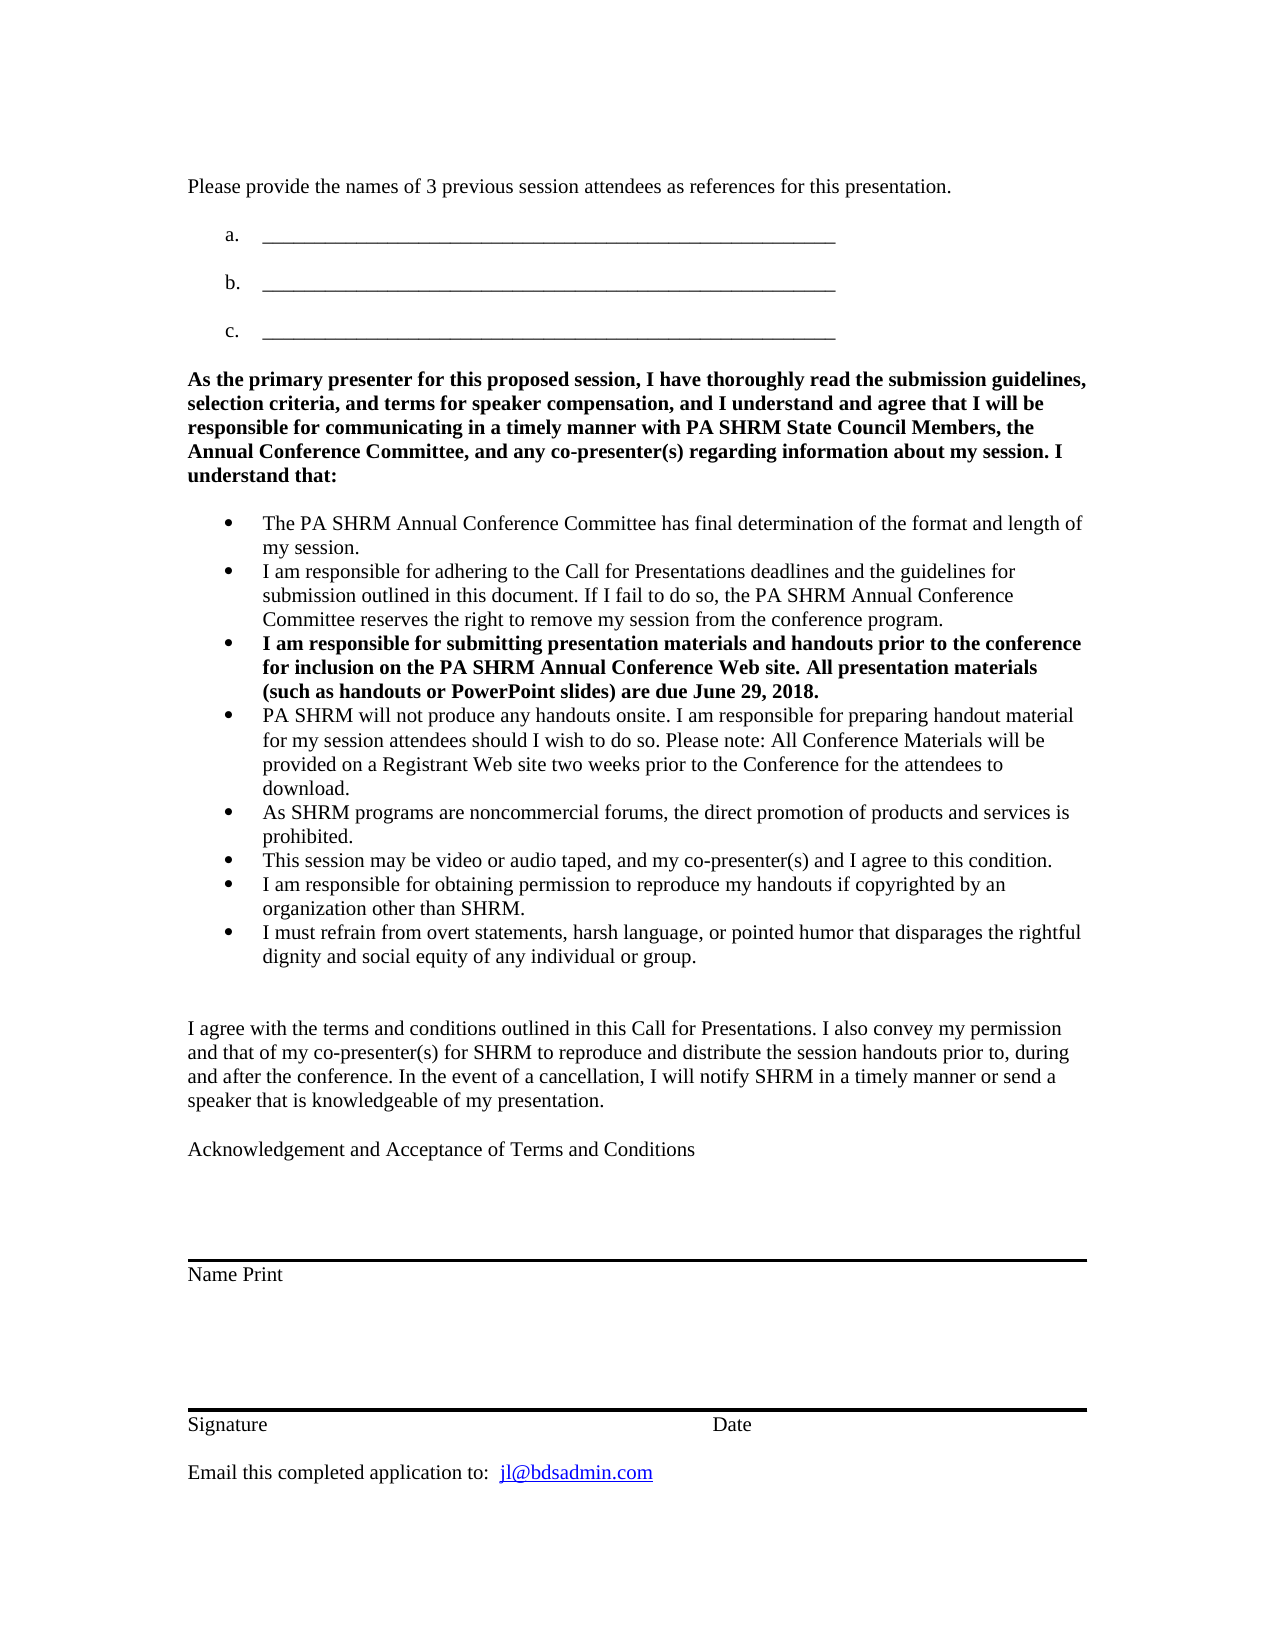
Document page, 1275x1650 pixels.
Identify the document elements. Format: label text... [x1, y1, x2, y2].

text Email this completed application to: jl@bdsadmin.com [187, 1460, 1087, 1484]
list _______________________________________________________ [225, 222, 1087, 246]
text Please provide the names of 3 previous session attendees as references for this presentation. [187, 174, 1087, 198]
list The PA SHRM Annual Conference Committee has final determination of the format and length of my session. [225, 511, 1087, 559]
list I am responsible for submitting presentation materials and handouts prior to the conference for inclusion on the PA SHRM Annual Conference Web site. All presentation materials (such as handouts or PowerPoint slides) are due June 29, 2018. [225, 631, 1087, 703]
text Name Print [187, 1262, 1087, 1286]
list As SHRM programs are noncommercial forums, the direct promotion of products and services is prohibited. [225, 800, 1087, 848]
list This session may be video or audio taped, and my co-presenter(s) and I agree to this condition. [225, 848, 1087, 872]
list _______________________________________________________ [225, 318, 1087, 342]
list I must refrain from overt statements, harsh language, or pointed humor that disparages the rightful dignity and social equity of any individual or group. [225, 920, 1087, 968]
text Signature Date [187, 1412, 1087, 1436]
text As the primary presenter for this proposed session, I have thoroughly read the submission guidelines, selection criteria, and terms for speaker compensation, and I understand and agree that I will be responsible for communicating in a timely manner with PA SHRM State Council Members, the Annual Conference Committee, and any co-presenter(s) regarding information about my session. I understand that: [187, 367, 1087, 487]
list I am responsible for adhering to the Call for Presentations deadlines and the guidelines for submission outlined in this document. If I fail to do so, the PA SHRM Annual Conference Committee reserves the right to remove my session from the conference program. [225, 559, 1087, 631]
list I am responsible for obtaining permission to reproduce my handouts if copyrighted by an organization other than SHRM. [225, 872, 1087, 920]
list PA SHRM will not produce any handouts onsite. I am responsible for preparing handout material for my session attendees should I wish to do so. Please note: All Conference Materials will be provided on a Registrant Web site two weeks prior to the Conference for the attendees to download. [225, 703, 1087, 800]
text I agree with the terms and conditions outlined in this Call for Presentations. I also convey my permission and that of my co-presenter(s) for SHRM to reproduce and distribute the session handouts prior to, during and after the conference. In the event of a cancellation, I will notify SHRM in a timely manner or send a speaker that is knowledgeable of my presentation. [187, 1016, 1087, 1112]
text Acknowledgement and Acceptance of Terms and Conditions [187, 1137, 1087, 1161]
list _______________________________________________________ [225, 270, 1087, 294]
